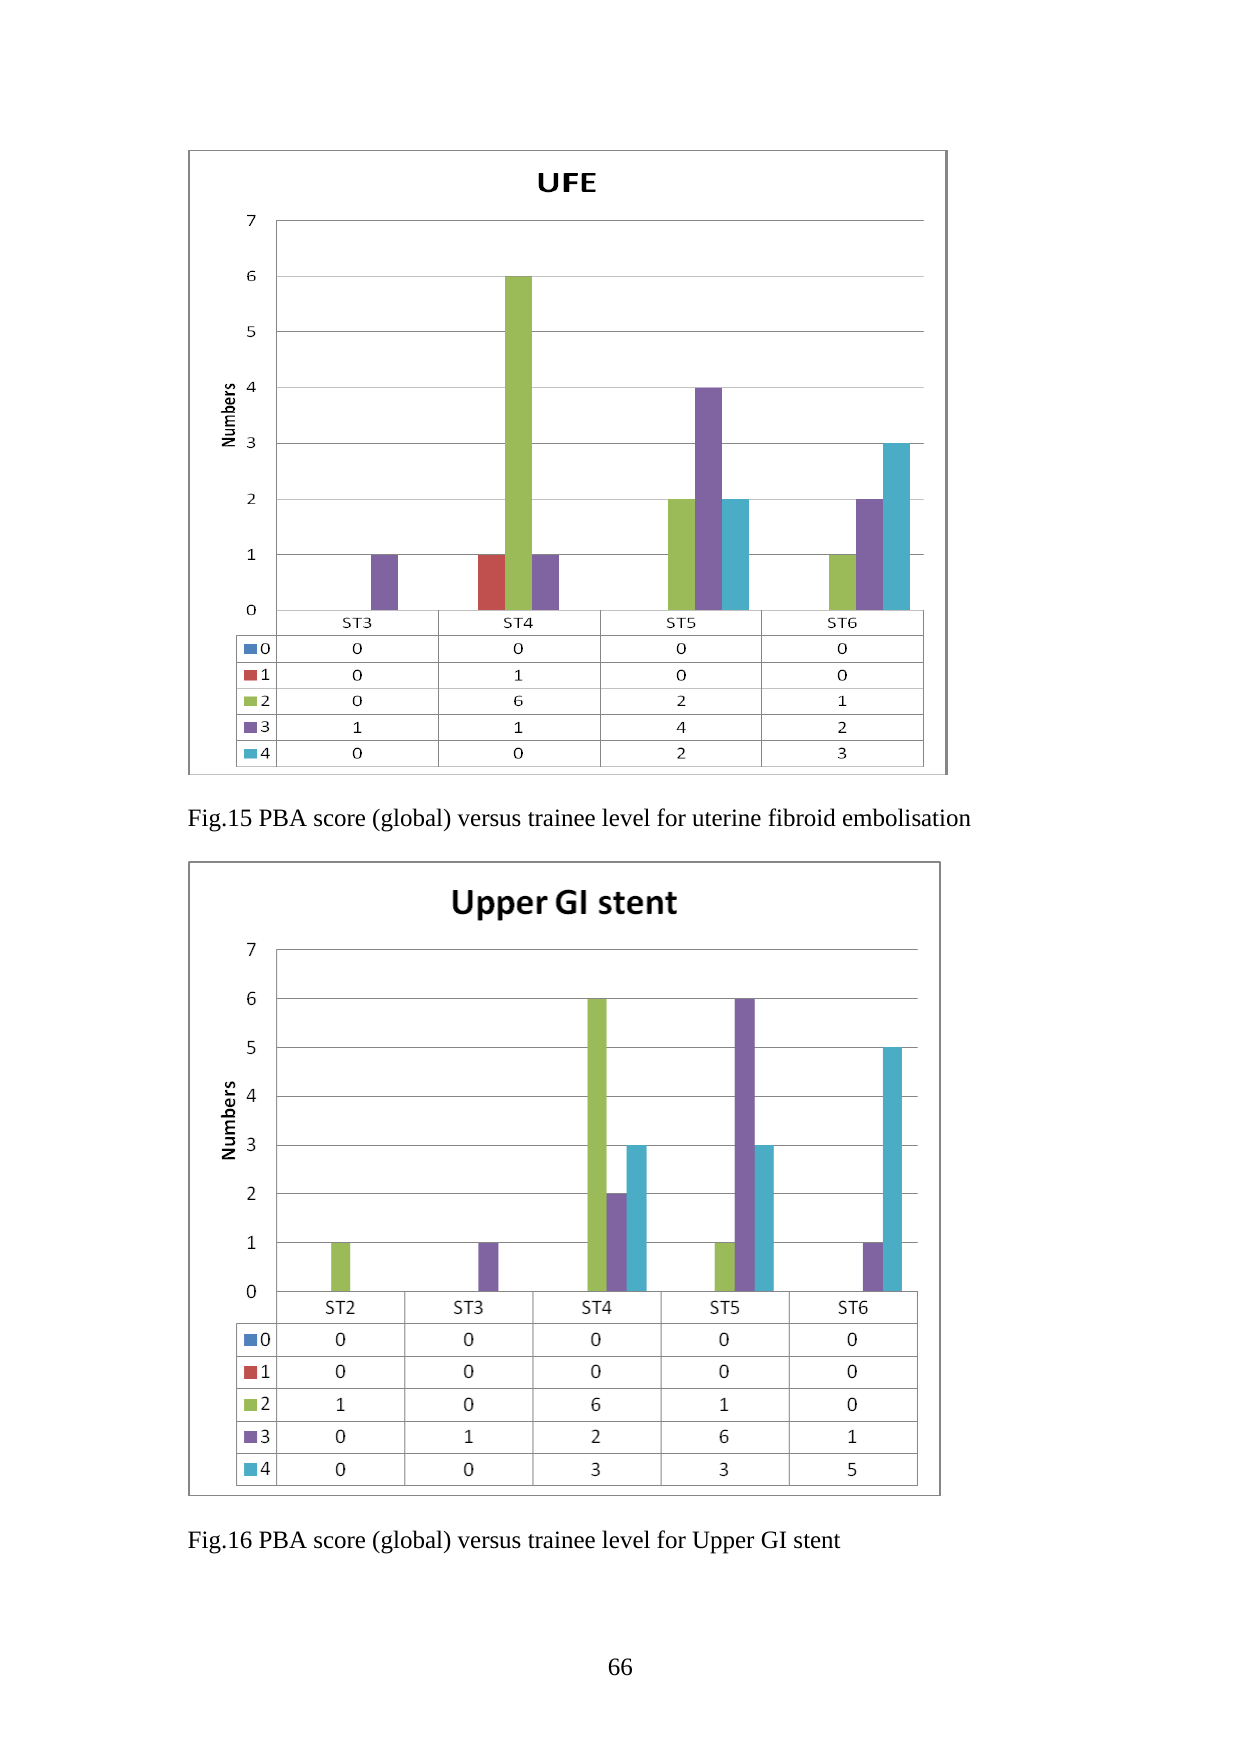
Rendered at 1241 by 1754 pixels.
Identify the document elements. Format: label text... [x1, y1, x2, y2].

picture [187, 861, 941, 1496]
subtitle Fig.16 PBA score (global) versus trainee level for Upper GI stent [187, 1526, 1053, 1554]
subtitle Fig.15 PBA score (global) versus trainee level for uterine fibroid embolisation [187, 803, 1053, 832]
picture [187, 150, 948, 775]
